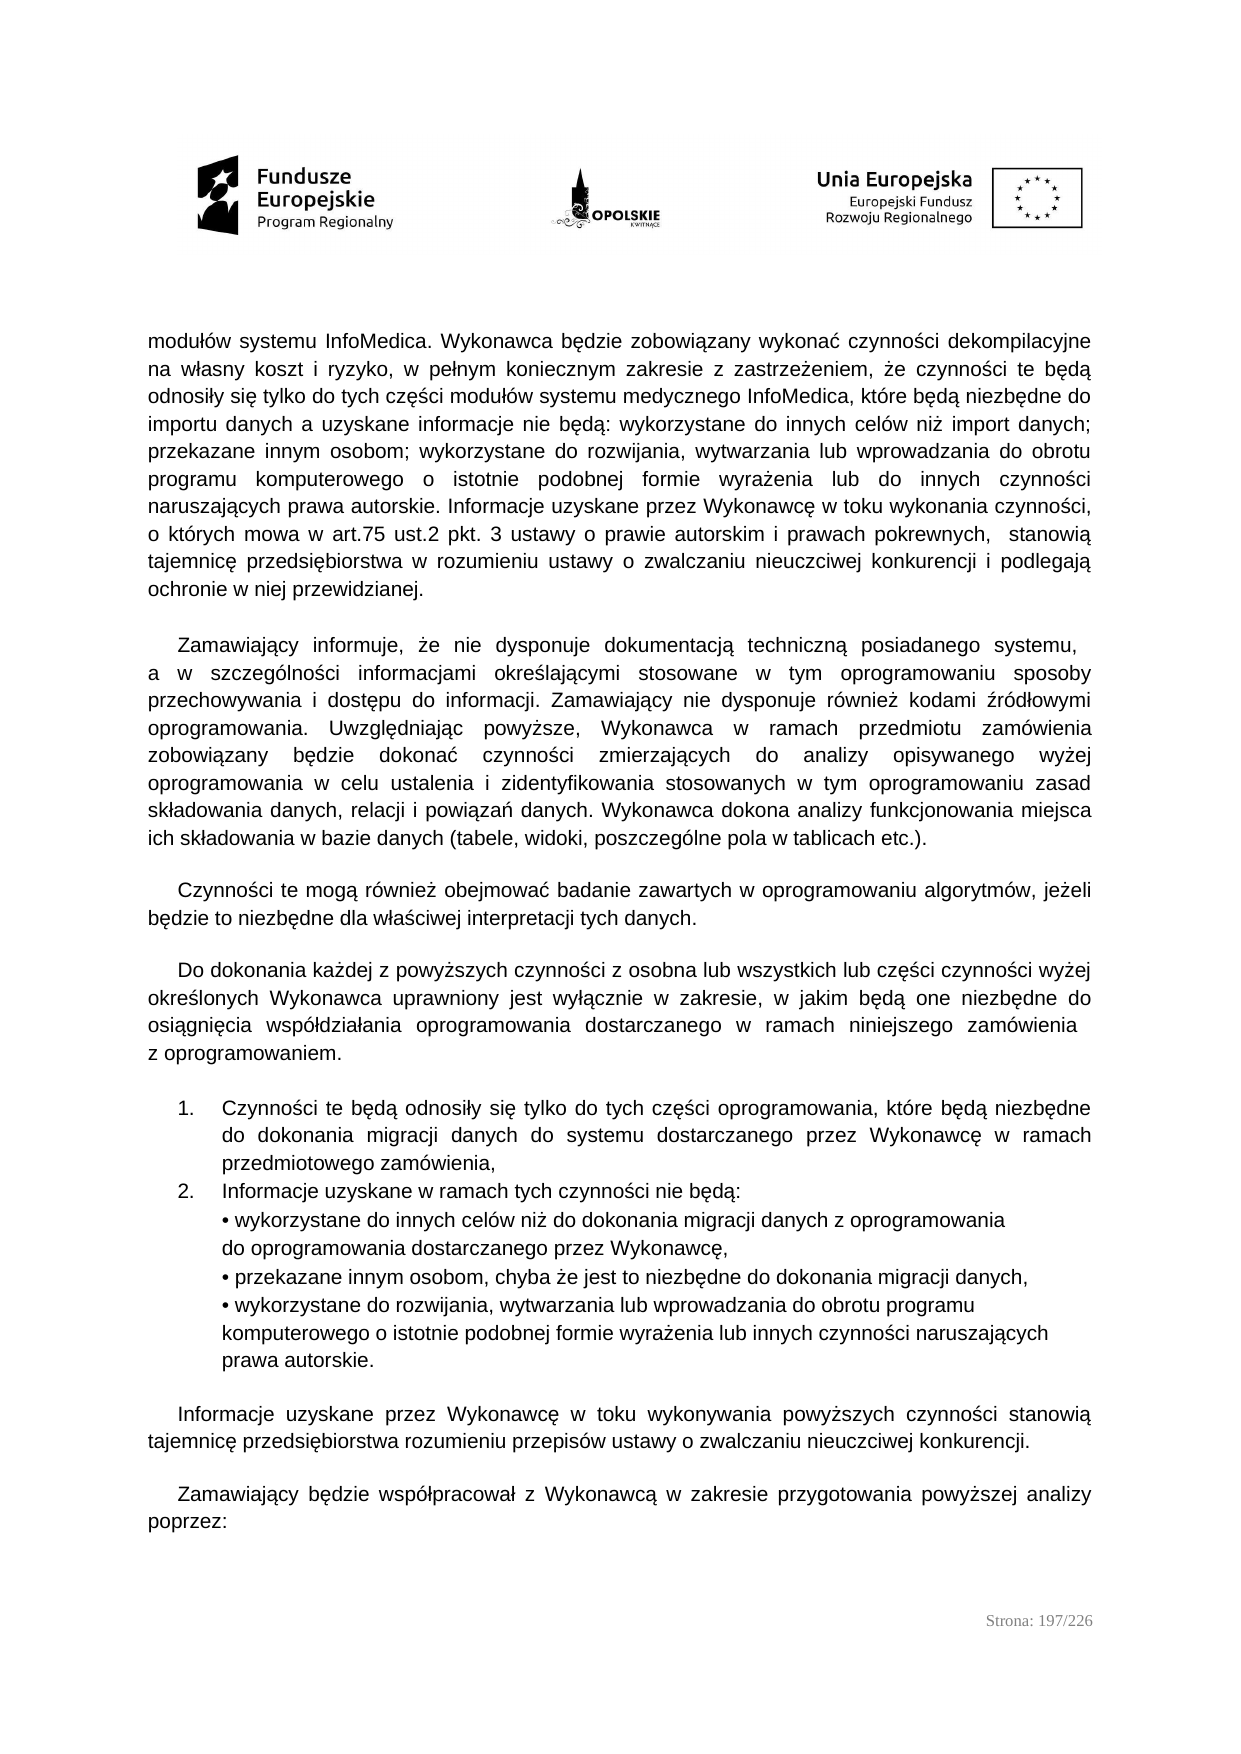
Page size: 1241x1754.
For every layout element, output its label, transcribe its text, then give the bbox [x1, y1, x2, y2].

text Do dokonania każdej z powyższych czynności z osobna lub wszystkich lub części czynności wyżej określonych Wykonawca uprawniony jest wyłącznie w zakresie, w jakim będą one niezbędne do osiągnięcia współdziałania oprogramowania dostarczanego w ramach niniejszego zamówienia z oprogramowaniem. [148, 958, 1092, 1064]
text Informacje uzyskane przez Wykonawcę w toku wykonywania powyższych czynności stanowią tajemnicę przedsiębiorstwa rozumieniu przepisów ustawy o zwalczaniu nieuczciwej konkurencji. [148, 1402, 1092, 1453]
list Czynności te będą odnosiły się tylko do tych części oprogramowania, które będą niezbędne do dokonania migracji danych do systemu dostarczanego przez Wykonawcę w ramach przedmiotowego zamówienia, [177, 1093, 1092, 1176]
picture [177, 134, 1103, 255]
text • przekazane innym osobom, chyba że jest to niezbędne do dokonania migracji danych, [222, 1262, 1092, 1290]
text Czynności te mogą również obejmować badanie zawartych w oprogramowaniu algorytmów, jeżeli będzie to niezbędne dla właściwej interpretacji tych danych. [148, 878, 1092, 929]
list Informacje uzyskane w ramach tych czynności nie będą: [177, 1177, 1092, 1204]
text Zamawiający będzie współpracował z Wykonawcą w zakresie przygotowania powyższej analizy poprzez: [148, 1482, 1092, 1533]
text do oprogramowania dostarczanego przez Wykonawcę, [222, 1234, 1092, 1261]
text • wykorzystane do rozwijania, wytwarzania lub wprowadzania do obrotu programu komputerowego o istotnie podobnej formie wyrażenia lub innych czynności naruszających prawa autorskie. [222, 1291, 1092, 1373]
text • wykorzystane do innych celów niż do dokonania migracji danych z oprogramowania [222, 1205, 1092, 1233]
text Zamawiający informuje, że nie dysponuje dokumentacją techniczną posiadanego systemu, a w szczególności informacjami określającymi stosowane w tym oprogramowaniu sposoby przechowywania i dostępu do informacji. Zamawiający nie dysponuje również kodami źródłowymi oprogramowania. Uwzględniając powyższe, Wykonawca w ramach przedmiotu zamówienia zobowiązany będzie dokonać czynności zmierzających do analizy opisywanego wyżej oprogramowania w celu ustalenia i zidentyfikowania stosowanych w tym oprogramowaniu zasad składowania danych, relacji i powiązań danych. Wykonawca dokona analizy funkcjonowania miejsca ich składowania w bazie danych (tabele, widoki, poszczególne pola w tablicach etc.). [148, 633, 1092, 849]
